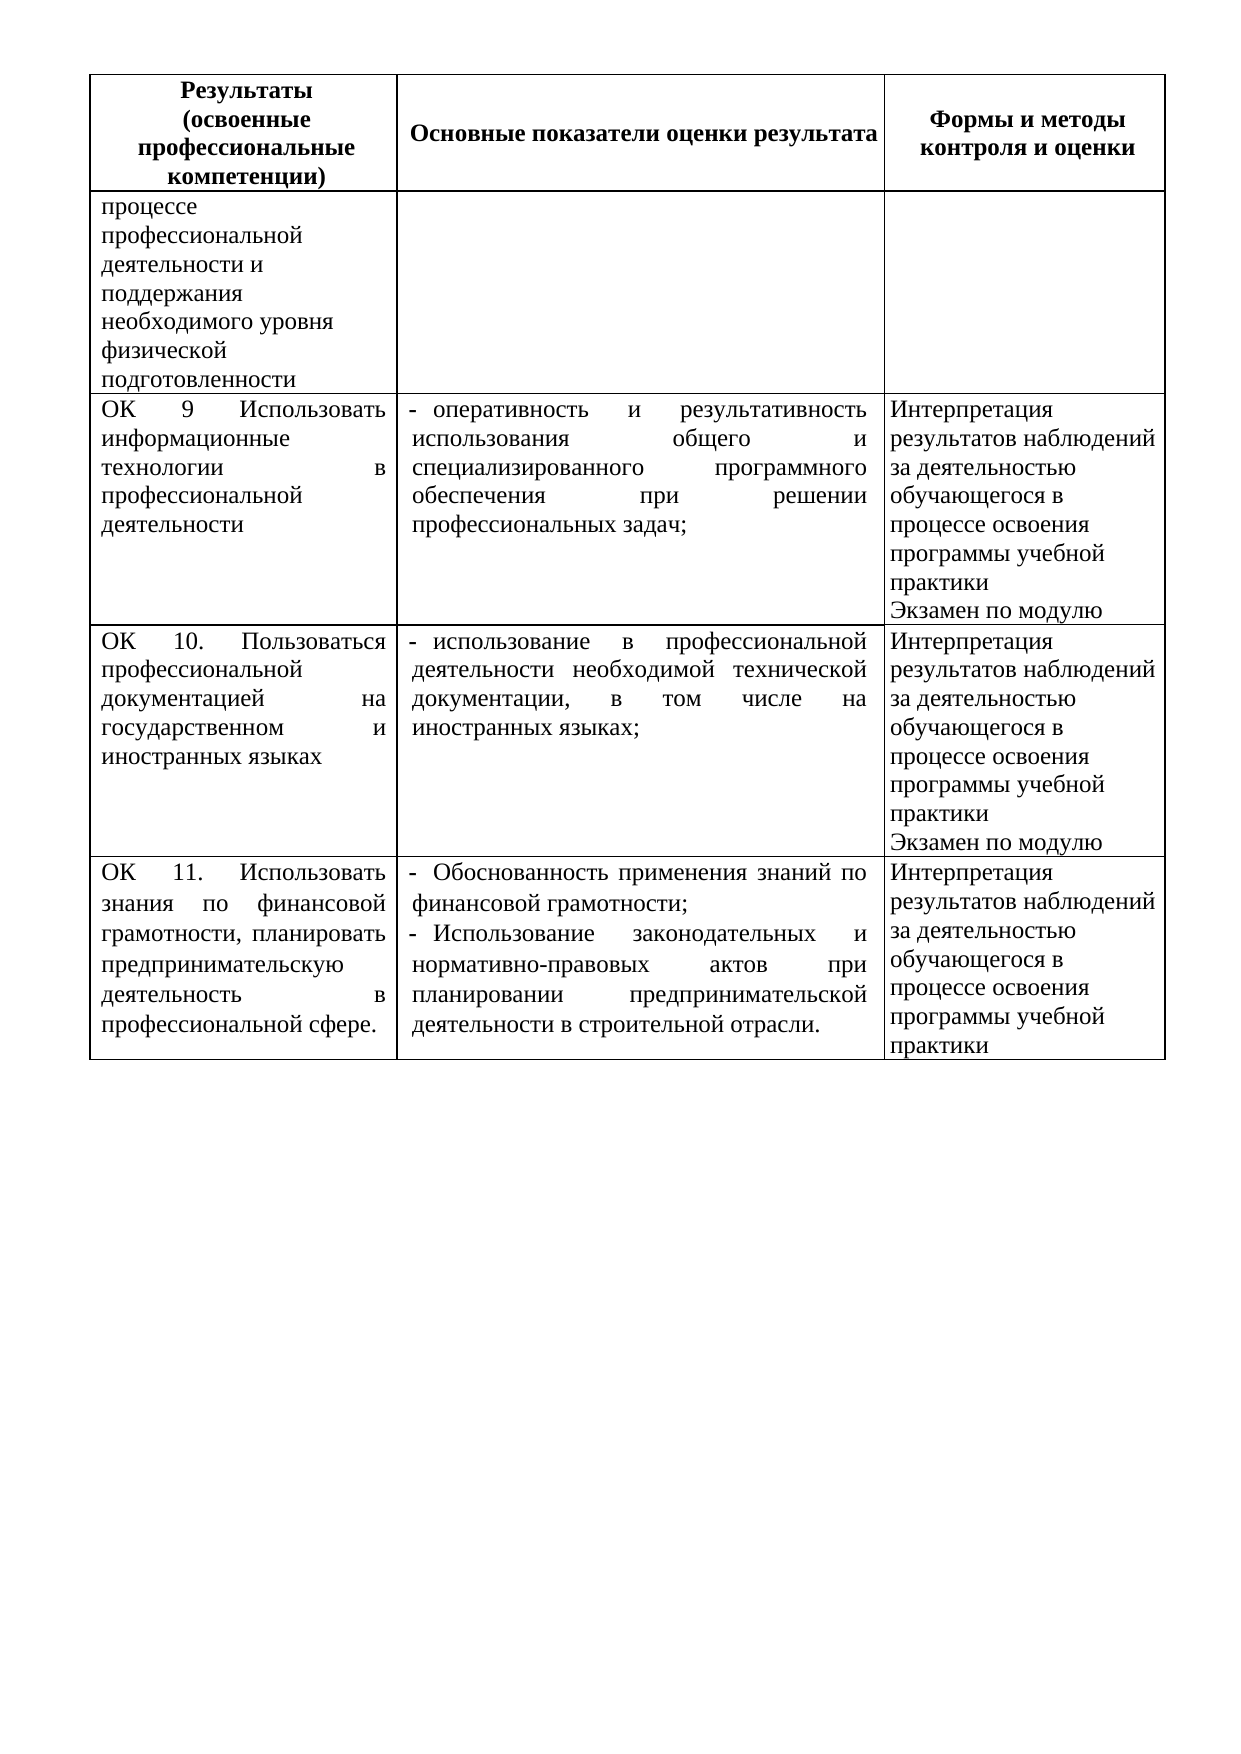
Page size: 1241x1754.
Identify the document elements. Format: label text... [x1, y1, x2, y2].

table_header Основные показатели оценки результата [398, 75, 884, 190]
table_cell Интерпретация результатов наблюдений за деятельностью обучающегося в процессе освоения программы учебной практики Экзамен по модулю [885, 625, 1164, 856]
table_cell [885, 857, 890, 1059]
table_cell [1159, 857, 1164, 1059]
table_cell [91, 192, 396, 393]
table_header Формы и методы контроля и оценки [885, 75, 1164, 190]
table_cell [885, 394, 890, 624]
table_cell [885, 192, 1164, 393]
table_cell Обоснованность применения знаний по финансовой грамотности; Использование законодательных и нормативно-правовых актов при планировании предпринимательской деятельности в строительной отрасли. [398, 857, 884, 1059]
table_cell ОК 9 Использовать информационные технологии в профессиональной деятельности [91, 394, 396, 624]
table_cell ОК 11. Использовать знания по финансовой грамотности, планировать предпринимательскую деятельность в профессиональной сфере. [91, 857, 396, 1059]
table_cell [398, 192, 884, 393]
table_cell использование в профессиональной деятельности необходимой технической документации, в том числе на иностранных языках; [398, 626, 884, 856]
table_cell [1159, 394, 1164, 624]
table_header Результаты (освоенные профессиональные компетенции) [91, 75, 396, 190]
table_cell ОК 10. Пользоваться профессиональной документацией на государственном и иностранных языках [91, 626, 396, 856]
table_cell оперативность и результативность использования общего и специализированного программного обеспечения при решении профессиональных задач; [398, 394, 884, 624]
